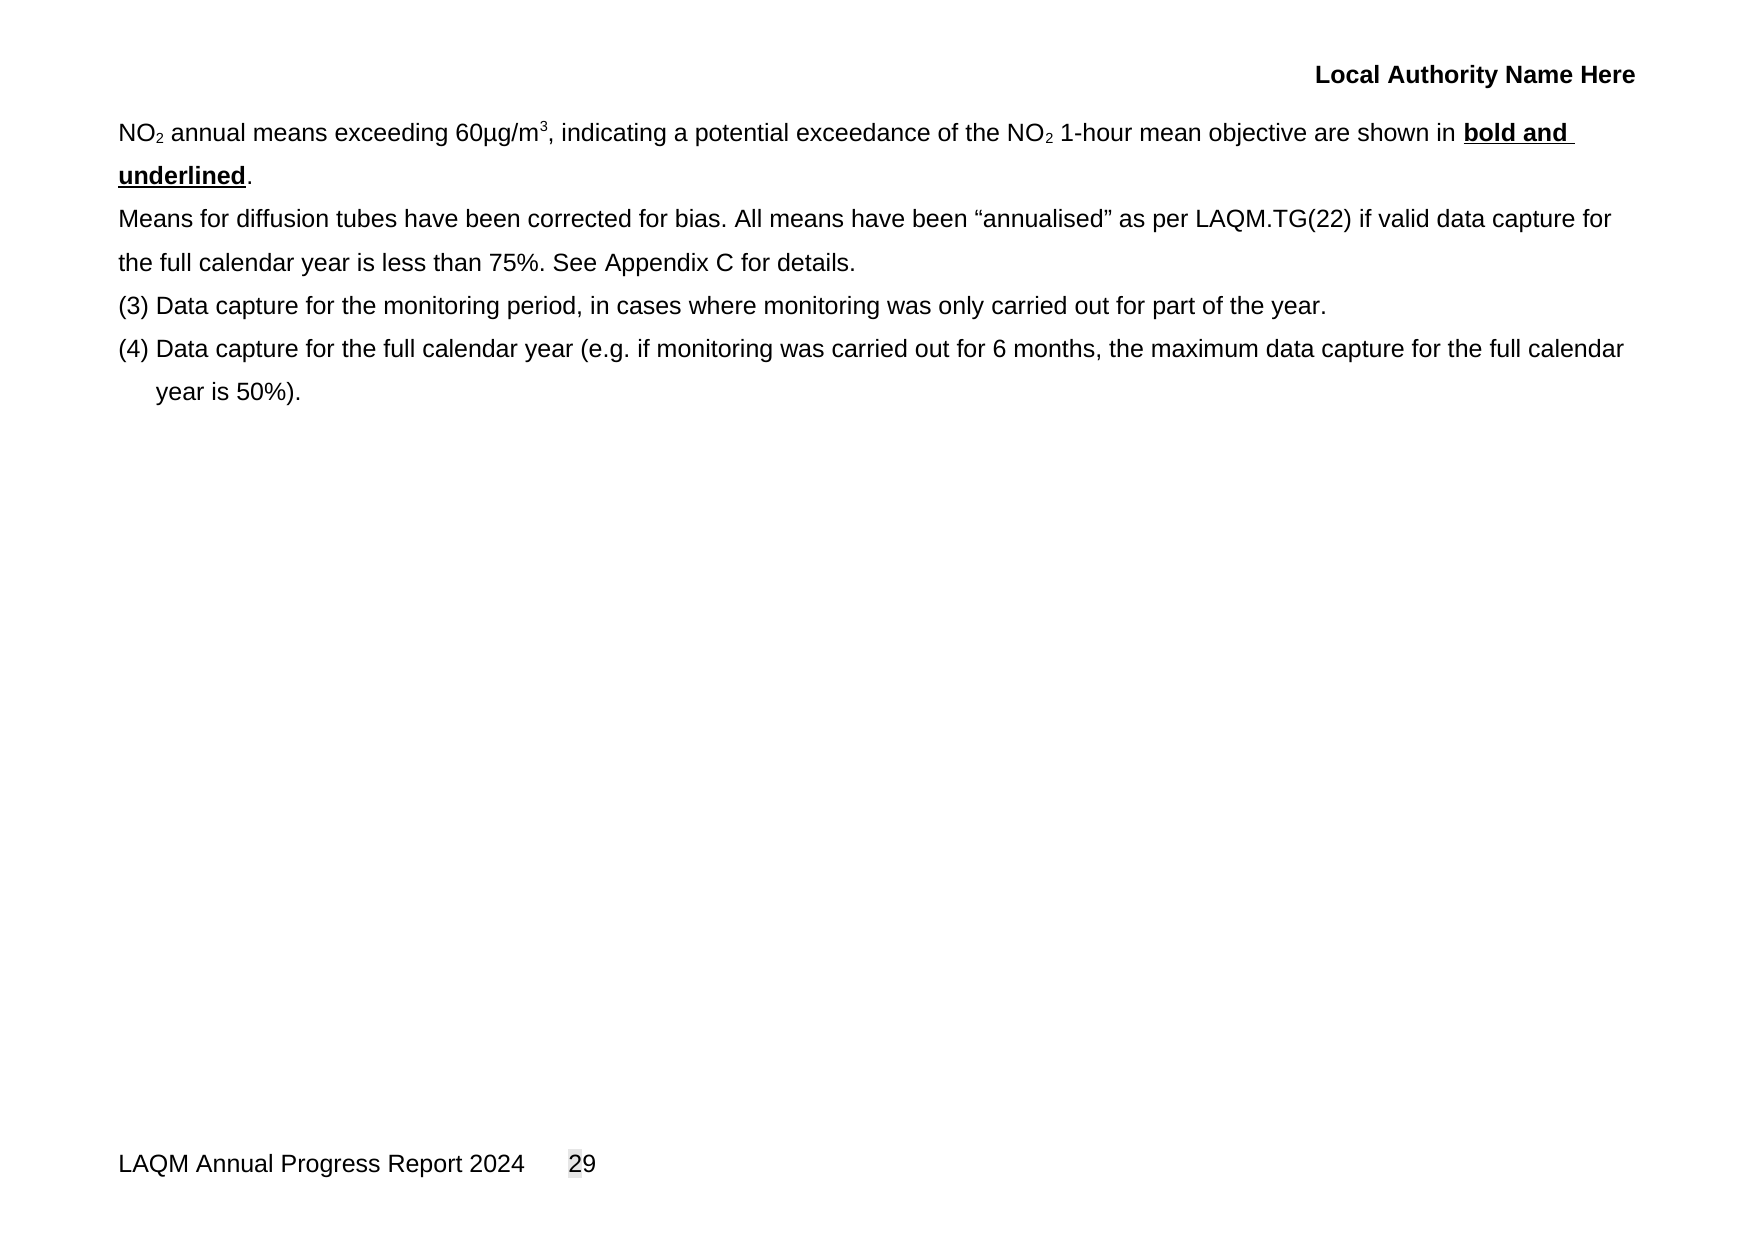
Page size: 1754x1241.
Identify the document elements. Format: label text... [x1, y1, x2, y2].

text Means for diffusion tubes have been corrected for bias. All means have been “annualised” as per LAQM.TG(22) if valid data capture for the full calendar year is less than 75%. See Appendix C for details. [118, 204, 1636, 276]
text NO2 annual means exceeding 60µg/m3, indicating a potential exceedance of the NO2 1-hour mean objective are shown in bold and underlined. [118, 118, 1636, 190]
list Data capture for the full calendar year (e.g. if monitoring was carried out for 6 months, the maximum data capture for the full calendar year is 50%). [118, 334, 1636, 406]
list Data capture for the monitoring period, in cases where monitoring was only carried out for part of the year. [118, 291, 1636, 319]
